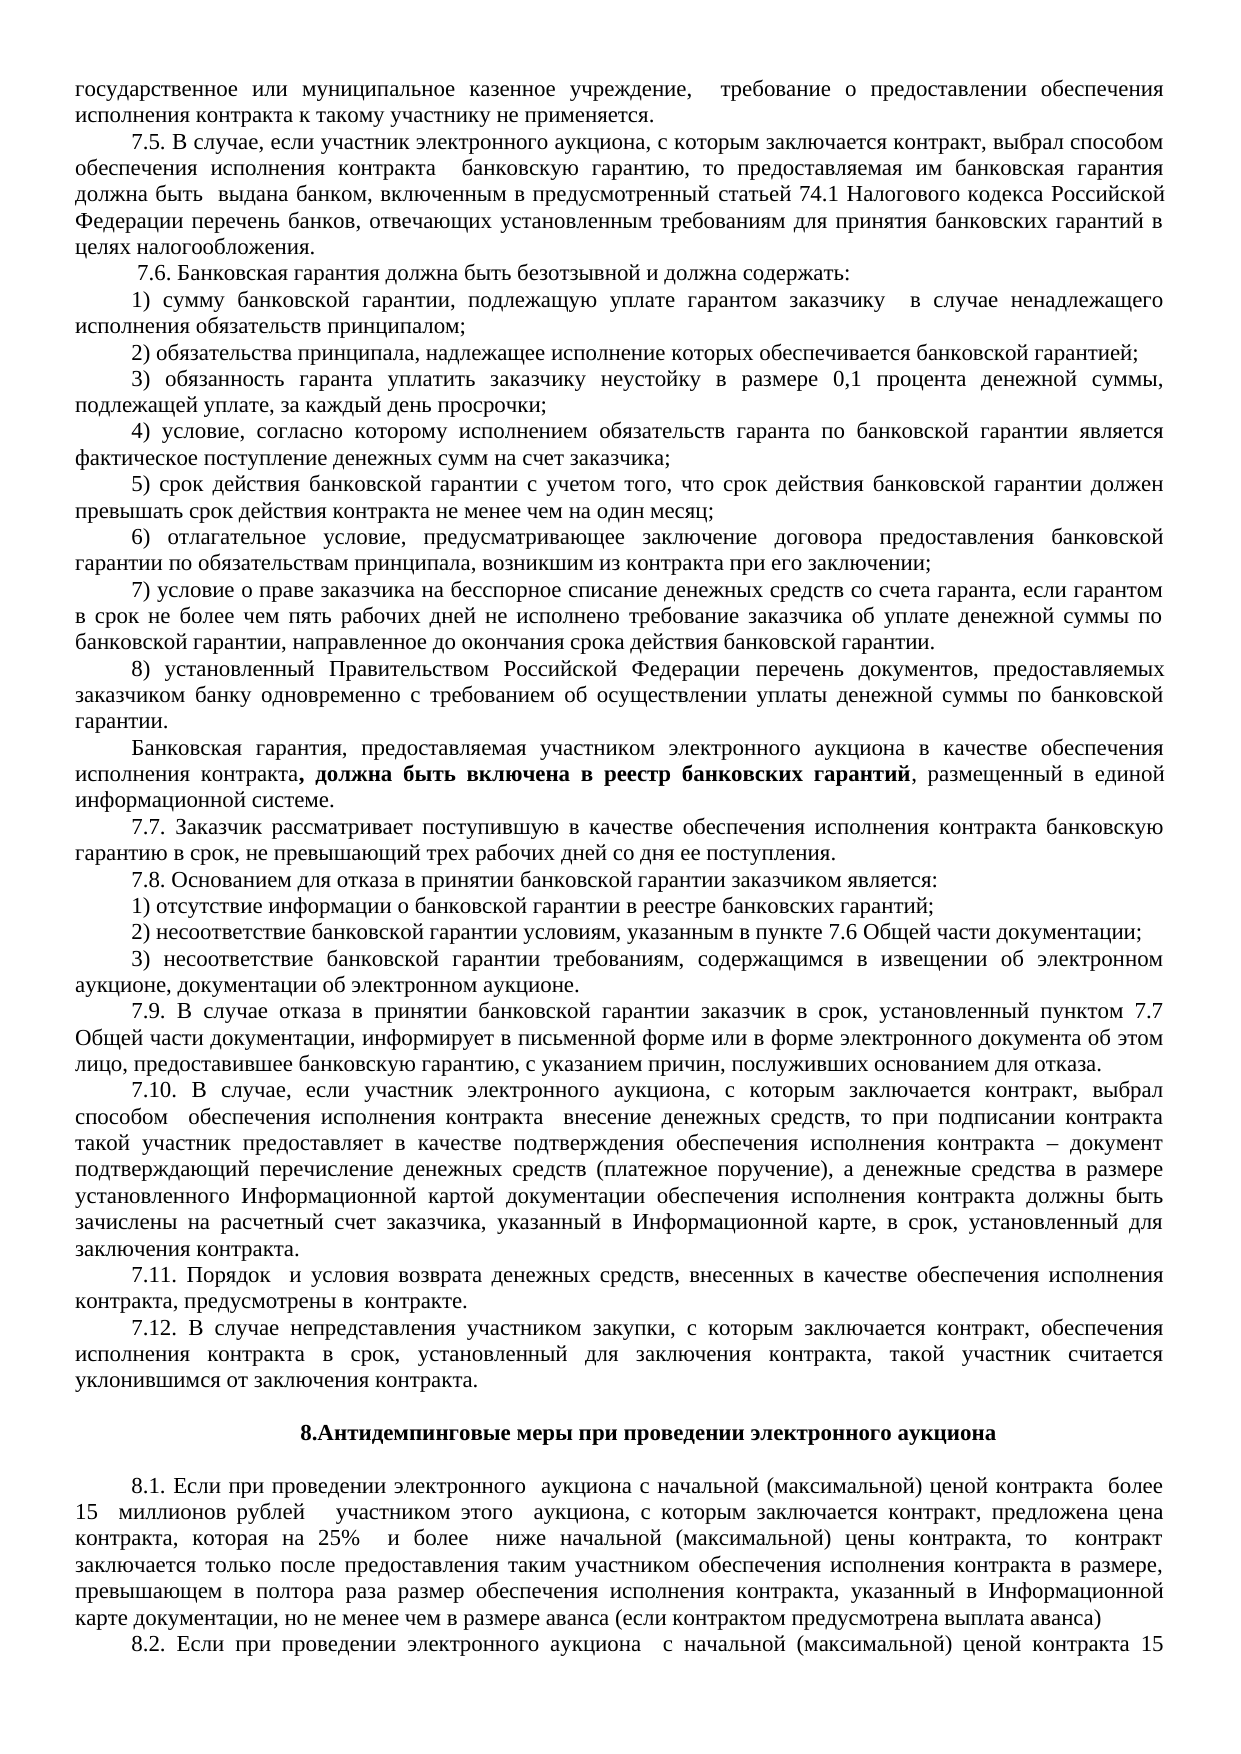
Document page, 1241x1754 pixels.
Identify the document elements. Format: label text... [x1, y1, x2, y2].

text 1) отсутствие информации о банковской гарантии в реестре банковских гарантий; [75, 892, 1165, 918]
text 8) установленный Правительством Российской Федерации перечень документов, предоставляемых заказчиком банку одновременно с требованием об осуществлении уплаты денежной суммы по банковской гарантии. [75, 655, 1165, 734]
text 4) условие, согласно которому исполнением обязательств гаранта по банковской гарантии является фактическое поступление денежных сумм на счет заказчика; [75, 418, 1165, 470]
text 8.1. Если при проведении электронного аукциона с начальной (максимальной) ценой контракта более 15 миллионов рублей участником этого аукциона, с которым заключается контракт, предложена цена контракта, которая на 25% и более ниже начальной (максимальной) цены контракта, то контракт заключается только после предоставления таким участником обеспечения исполнения контракта в размере, превышающем в полтора раза размер обеспечения исполнения контракта, указанный в Информационной карте документации, но не менее чем в размере аванса (если контрактом предусмотрена выплата аванса) [75, 1472, 1165, 1630]
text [75, 1630, 1165, 1656]
text 7.11. Порядок и условия возврата денежных средств, внесенных в качестве обеспечения исполнения контракта, предусмотрены в контракте. [75, 1261, 1165, 1314]
text 7.12. В случае непредставления участником закупки, с которым заключается контракт, обеспечения исполнения контракта в срок, установленный для заключения контракта, такой участник считается уклонившимся от заключения контракта. [75, 1314, 1165, 1393]
text 2) обязательства принципала, надлежащее исполнение которых обеспечивается банковской гарантией; [75, 338, 1165, 365]
text 7.9. В случае отказа в принятии банковской гарантии заказчик в срок, установленный пунктом 7.7 Общей части документации, информирует в письменной форме или в форме электронного документа об этом лицо, предоставившее банковскую гарантию, с указанием причин, послуживших основанием для отказа. [75, 997, 1165, 1076]
text 6) отлагательное условие, предусматривающее заключение договора предоставления банковской гарантии по обязательствам принципала, возникшим из контракта при его заключении; [75, 523, 1165, 576]
text 2) несоответствие банковской гарантии условиям, указанным в пункте 7.6 Общей части документации; [75, 918, 1165, 945]
text 3) обязанность гаранта уплатить заказчику неустойку в размере 0,1 процента денежной суммы, подлежащей уплате, за каждый день просрочки; [75, 365, 1165, 418]
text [75, 75, 1165, 128]
text Банковская гарантия, предоставляемая участником электронного аукциона в качестве обеспечения исполнения контракта, должна быть включена в реестр банковских гарантий, размещенный в единой информационной системе. [75, 734, 1165, 813]
text 5) срок действия банковской гарантии с учетом того, что срок действия банковской гарантии должен превышать срок действия контракта не менее чем на один месяц; [75, 470, 1165, 523]
text 7.5. В случае, если участник электронного аукциона, с которым заключается контракт, выбрал способом обеспечения исполнения контракта банковскую гарантию, то предоставляемая им банковская гарантия должна быть выдана банком, включенным в предусмотренный статьей 74.1 Налогового кодекса Российской Федерации перечень банков, отвечающих установленным требованиям для принятия банковских гарантий в целях налогообложения. [75, 128, 1165, 259]
text 7.10. В случае, если участник электронного аукциона, с которым заключается контракт, выбрал способом обеспечения исполнения контракта внесение денежных средств, то при подписании контракта такой участник предоставляет в качестве подтверждения обеспечения исполнения контракта – документ подтверждающий перечисление денежных средств (платежное поручение), а денежные средства в размере установленного Информационной картой документации обеспечения исполнения контракта должны быть зачислены на расчетный счет заказчика, указанный в Информационной карте, в срок, установленный для заключения контракта. [75, 1076, 1165, 1261]
text 8.Антидемпинговые меры при проведении электронного аукциона [75, 1419, 1165, 1445]
text 7) условие о праве заказчика на бесспорное списание денежных средств со счета гаранта, если гарантом в срок не более чем пять рабочих дней не исполнено требование заказчика об уплате денежной суммы по банковской гарантии, направленное до окончания срока действия банковской гарантии. [75, 576, 1165, 655]
text 7.8. Основанием для отказа в принятии банковской гарантии заказчиком является: [75, 866, 1165, 892]
text 7.7. Заказчик рассматривает поступившую в качестве обеспечения исполнения контракта банковскую гарантию в срок, не превышающий трех рабочих дней со дня ее поступления. [75, 813, 1165, 866]
text 1) сумму банковской гарантии, подлежащую уплате гарантом заказчику в случае ненадлежащего исполнения обязательств принципалом; [75, 286, 1165, 338]
text 3) несоответствие банковской гарантии требованиям, содержащимся в извещении об электронном аукционе, документации об электронном аукционе. [75, 945, 1165, 997]
text 7.6. Банковская гарантия должна быть безотзывной и должна содержать: [75, 259, 1165, 286]
